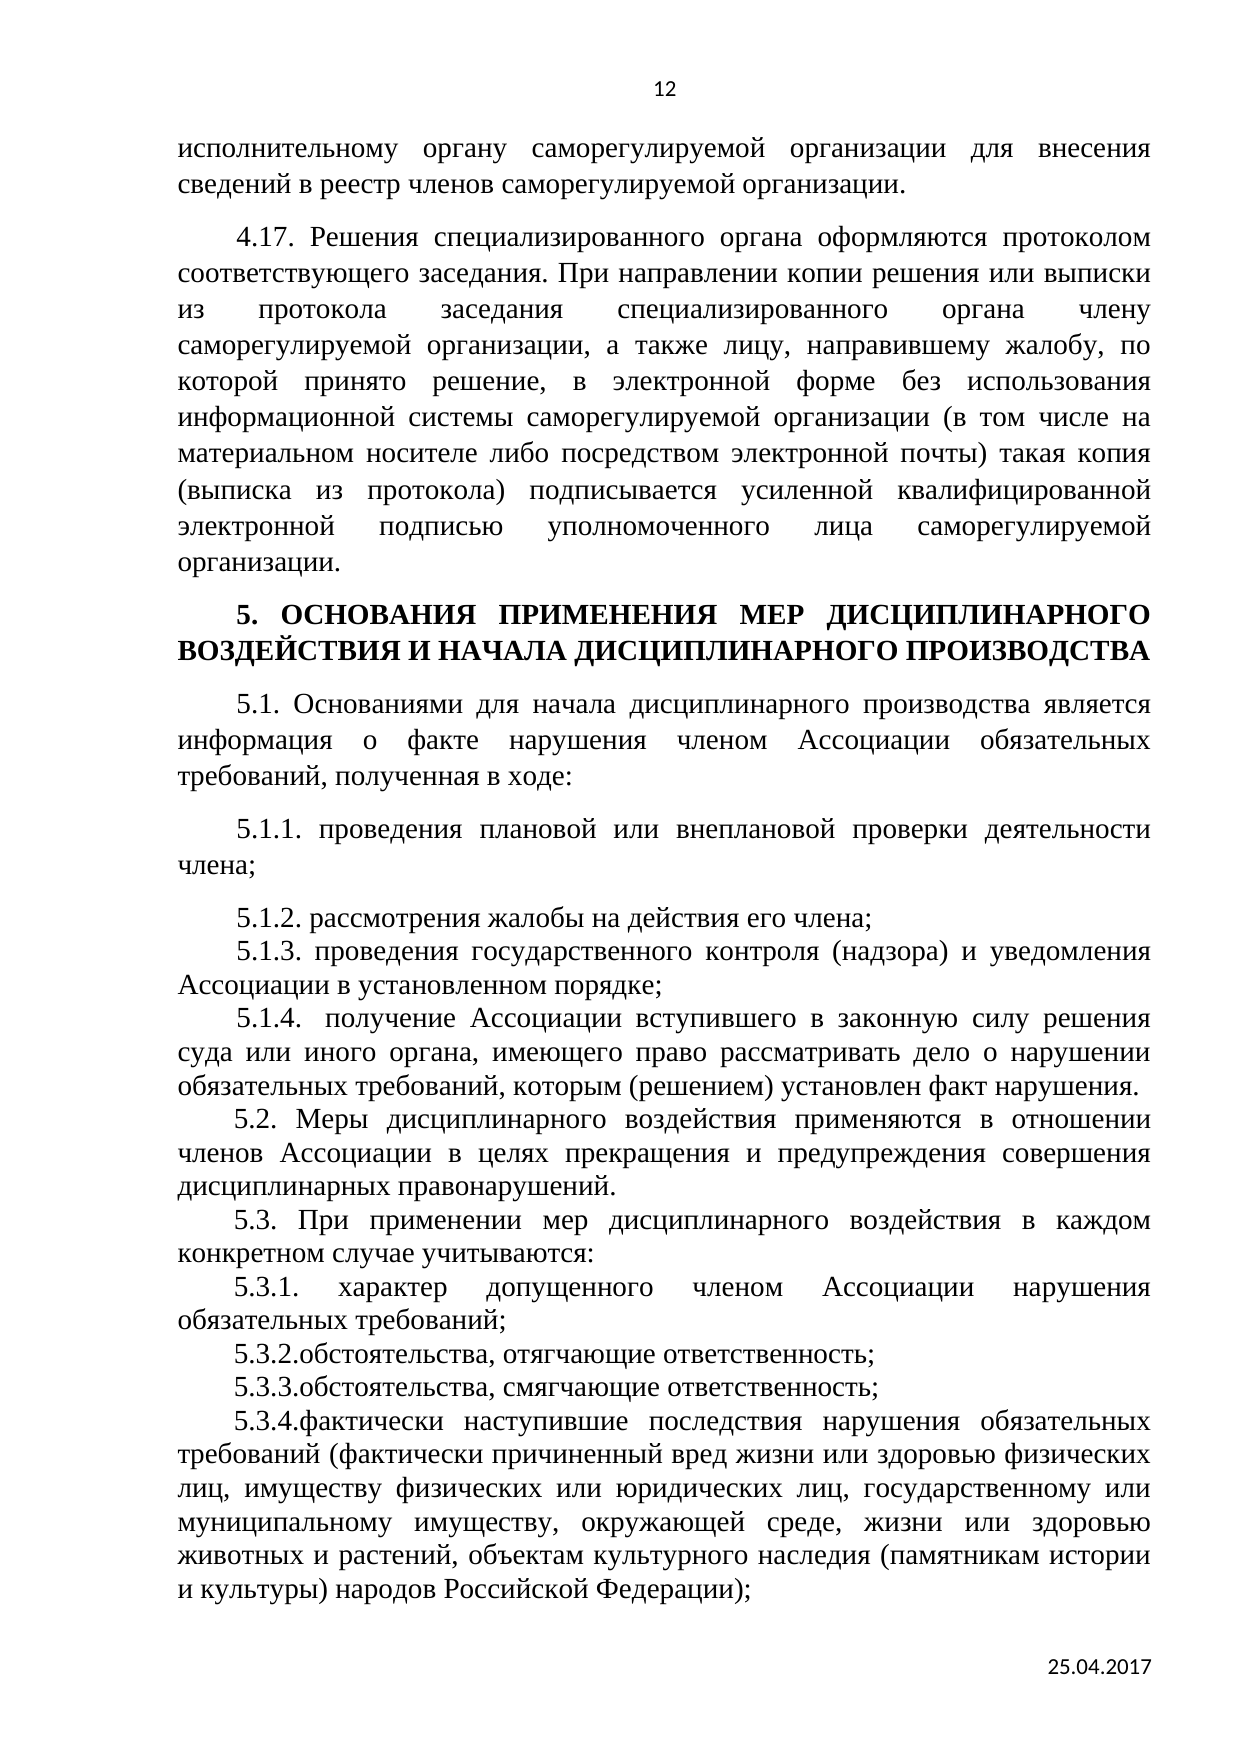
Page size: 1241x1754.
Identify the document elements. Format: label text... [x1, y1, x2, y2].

text 5.3. При применении мер дисциплинарного воздействия в каждом конкретном случае учитываются: [177, 1202, 1152, 1269]
text 5.1. Основаниями для начала дисциплинарного производства является информация о факте нарушения членом Ассоциации обязательных требований, полученная в ходе: [177, 686, 1152, 792]
text 5.3.1. характер допущенного членом Ассоциации нарушения обязательных требований; [177, 1269, 1152, 1336]
list получение Ассоциации вступившего в законную силу решения суда или иного органа, имеющего право рассматривать дело о нарушении обязательных требований, которым (решением) установлен факт нарушения. [177, 1001, 1152, 1101]
text 5.1.2. рассмотрения жалобы на действия его члена; [236, 900, 1152, 933]
text 5.1.3. проведения государственного контроля (надзора) и уведомления Ассоциации в установленном порядке; [177, 933, 1152, 1001]
text 5.1.1. проведения плановой или внеплановой проверки деятельности члена; [177, 811, 1152, 881]
text 4.17. Решения специализированного органа оформляются протоколом соответствующего заседания. При направлении копии решения или выписки из протокола заседания специализированного органа члену саморегулируемой организации, а также лицу, направившему жалобу, по которой принято решение, в электронной форме без использования информационной системы саморегулируемой организации (в том числе на материальном носителе либо посредством электронной почты) такая копия (выписка из протокола) подписывается усиленной квалифицированной электронной подписью уполномоченного лица саморегулируемой организации. [177, 219, 1152, 578]
text 5.3.4.фактически наступившие последствия нарушения обязательных требований (фактически причиненный вред жизни или здоровью физических лиц, имуществу физических или юридических лиц, государственному или муниципальному имуществу, окружающей среде, жизни или здоровью животных и растений, объектам культурного наследия (памятникам истории и культуры) народов Российской Федерации); [177, 1403, 1152, 1604]
text 5.3.2.обстоятельства, отягчающие ответственность; [177, 1336, 1152, 1369]
text 5.2. Меры дисциплинарного воздействия применяются в отношении членов Ассоциации в целях прекращения и предупреждения совершения дисциплинарных правонарушений. [177, 1101, 1152, 1202]
text 5. ОСНОВАНИЯ ПРИМЕНЕНИЯ МЕР ДИСЦИПЛИНАРНОГО ВОЗДЕЙСТВИЯ И НАЧАЛА ДИСЦИПЛИНАРНОГО ПРОИЗВОДСТВА [177, 597, 1152, 667]
text 5.3.3.обстоятельства, смягчающие ответственность; [177, 1369, 1152, 1403]
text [177, 130, 1152, 199]
